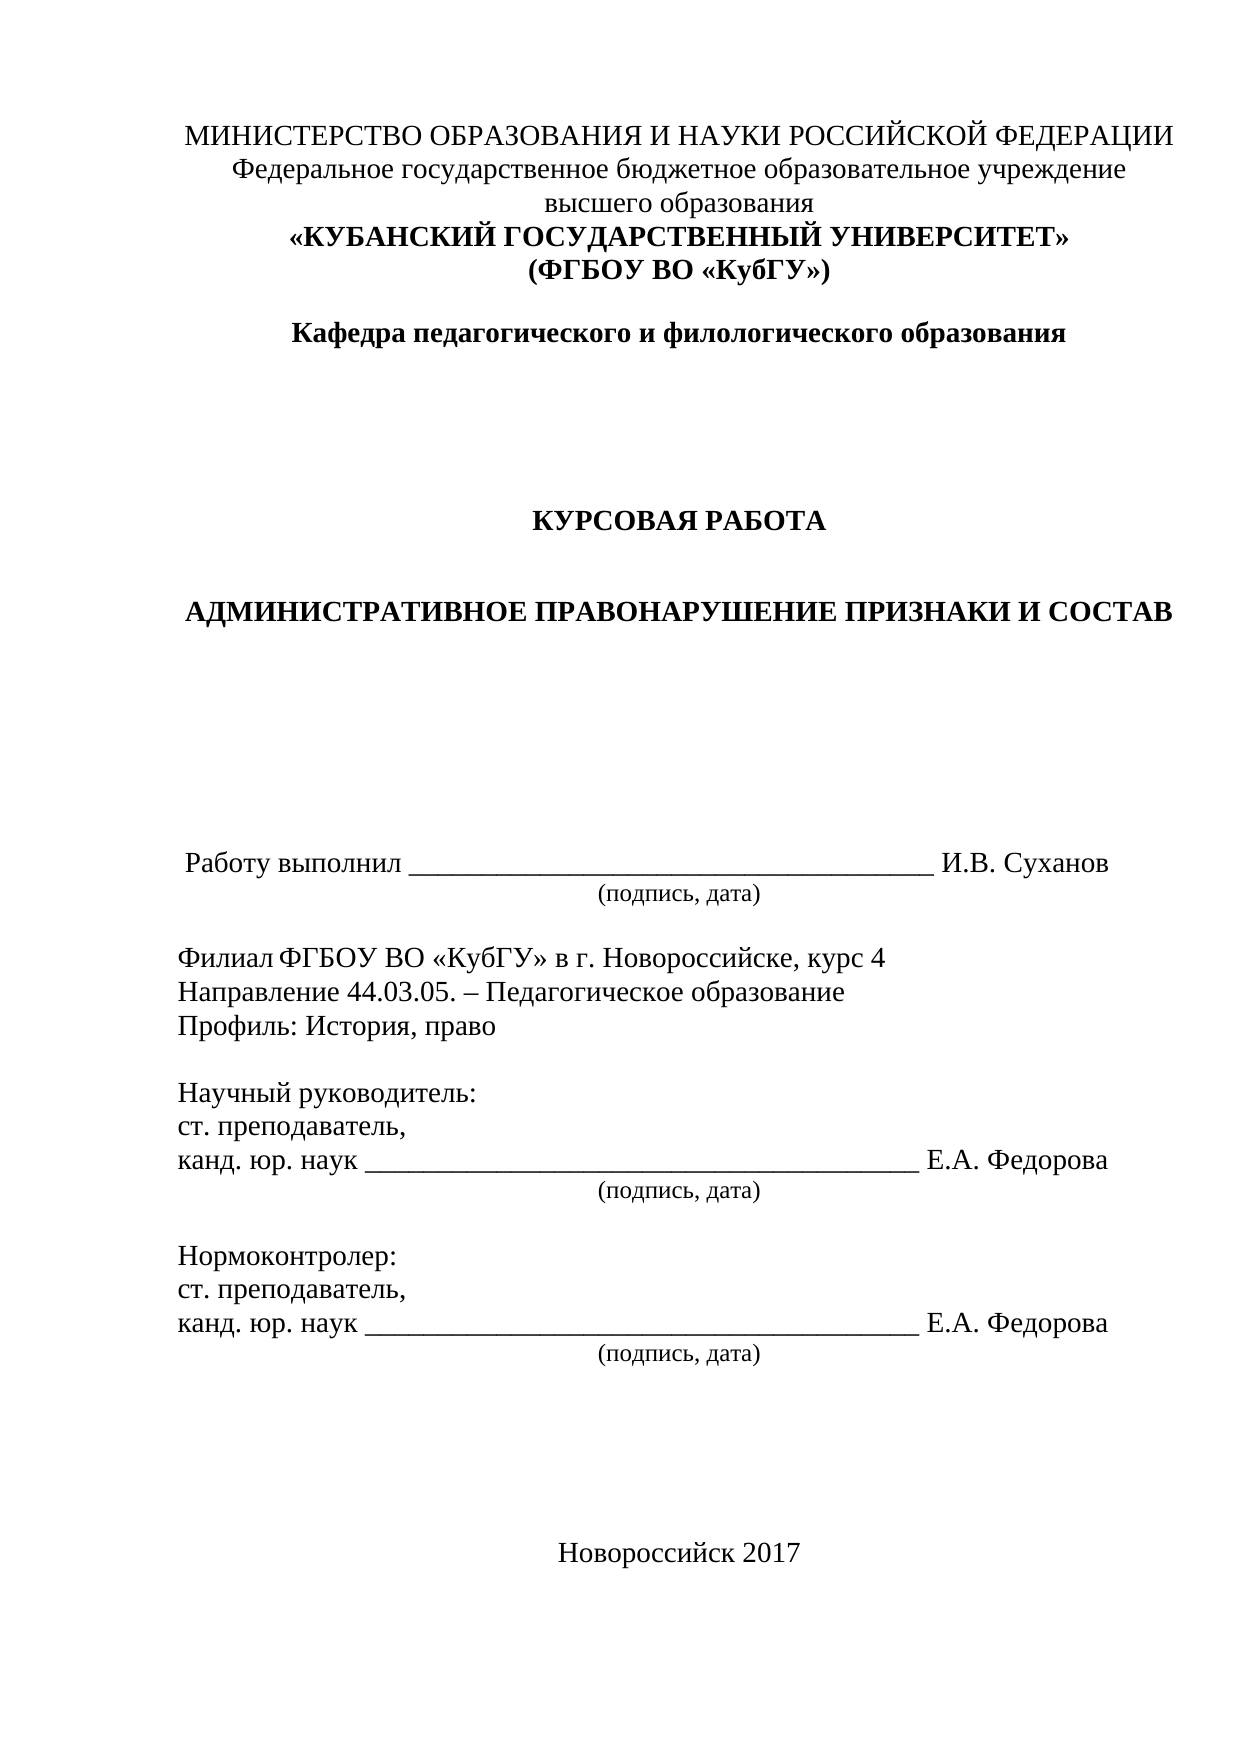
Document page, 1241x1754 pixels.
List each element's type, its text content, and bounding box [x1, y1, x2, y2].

text Профиль: История, право [177, 1008, 1181, 1041]
text КУРСОВАЯ РАБОТА [177, 503, 1181, 565]
text (подпись, дата) [177, 1338, 1181, 1367]
text канд. юр. наук ______________________________________ Е.А. Федорова [177, 1305, 1181, 1338]
text (ФГБОУ ВО «КубГУ») [177, 252, 1181, 286]
text Нормоконтролер: [177, 1238, 1181, 1271]
text Направление 44.03.05. – Педагогическое образование [177, 974, 1181, 1008]
text Федеральное государственное бюджетное образовательное учреждение [177, 152, 1181, 185]
text АДМИНИСТРАТИВНОЕ ПРАВОНАРУШЕНИЕ ПРИЗНАКИ И СОСТАВ [177, 594, 1181, 627]
text «КУБАНСКИЙ ГОСУДАРСТВЕННЫЙ УНИВЕРСИТЕТ» [177, 219, 1181, 252]
text (подпись, дата) [177, 878, 1181, 907]
text Кафедра педагогического и филологического образования [177, 315, 1181, 348]
text Новороссийск 2017 [177, 1535, 1181, 1568]
text (подпись, дата) [177, 1175, 1181, 1204]
text ст. преподаватель, [177, 1271, 1181, 1305]
text Научный руководитель: [177, 1075, 1181, 1108]
text канд. юр. наук ______________________________________ Е.А. Федорова [177, 1142, 1181, 1175]
text Филиал ФГБОУ ВО «КубГУ» в г. Новороссийске, курс 4 [177, 941, 1181, 974]
text Работу выполнил ____________________________________ И.В. Суханов [177, 845, 1181, 878]
text МИНИСТЕРСТВО ОБРАЗОВАНИЯ И НАУКИ РОССИЙСКОЙ ФЕДЕРАЦИИ [177, 118, 1181, 152]
text высшего образования [177, 185, 1181, 219]
text ст. преподаватель, [177, 1108, 1181, 1142]
